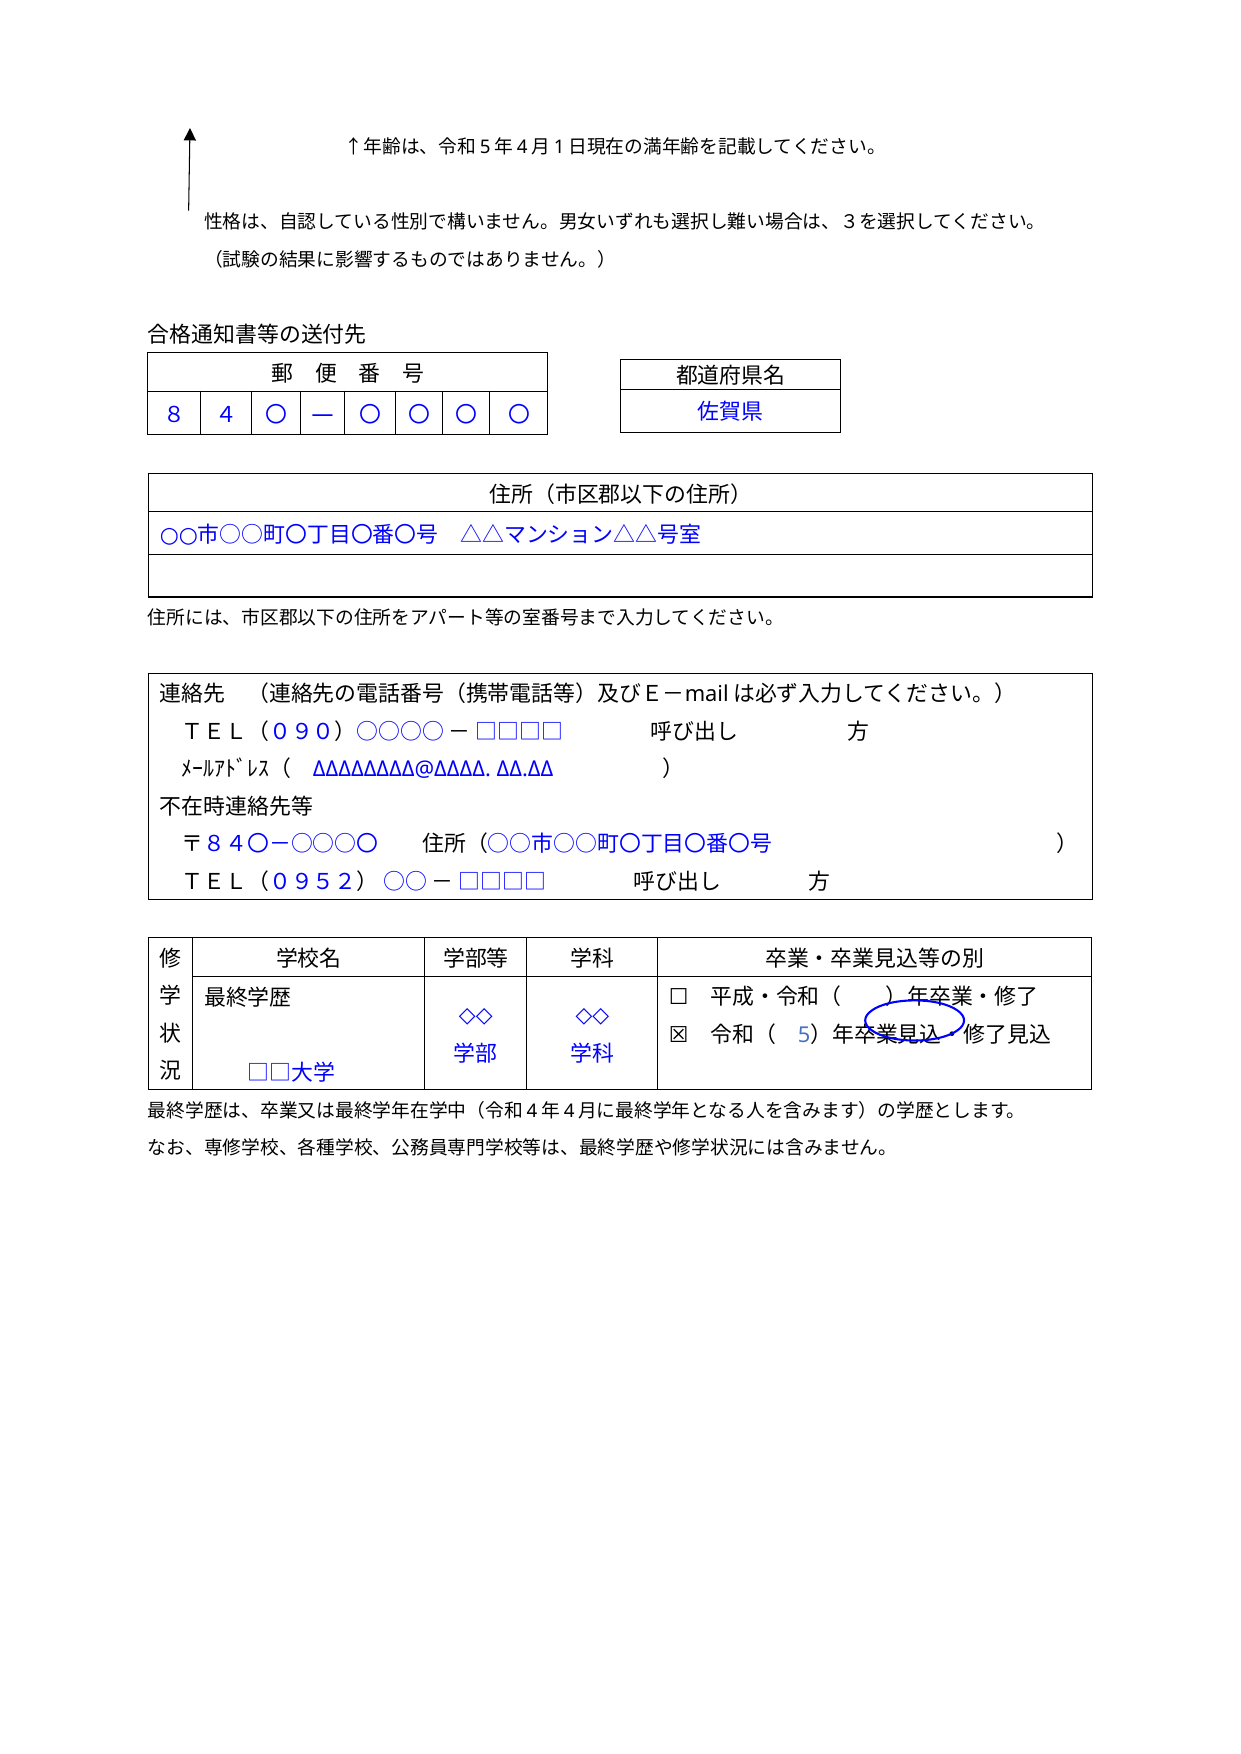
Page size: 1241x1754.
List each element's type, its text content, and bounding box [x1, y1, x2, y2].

table_cell 最終学歴 □□大学 [193, 977, 424, 1089]
table_header 学部等 [425, 938, 526, 976]
text 住所には、市区郡以下の住所をアパート等の室番号まで入力してください。 [148, 598, 1092, 635]
table_cell 佐賀県 [621, 390, 840, 432]
table_cell ８ [148, 392, 200, 434]
text 性格は、自認している性別で構いません。男女いずれも選択し難い場合は、３を選択してください。 [148, 202, 1092, 239]
table_header 学校名 [193, 938, 424, 976]
text （試験の結果に影響するものではありません。） [148, 239, 1092, 277]
table_cell [149, 555, 1092, 596]
table_cell ◇◇ 学科 [527, 977, 657, 1089]
table_header 卒業・卒業見込等の別 [658, 938, 1091, 976]
text 合格通知書等の送付先 [148, 314, 1092, 352]
text ↑年齢は、令和5年4月1日現在の満年齢を記載してください。 [148, 127, 1092, 164]
table_header 連絡先 （連絡先の電話番号（携帯電話等）及びＥ－mailは必ず入力してください。） ＴＥＬ（０９０）○○○○ － □□□□ 呼び出し 方 ﾒｰﾙｱﾄﾞﾚｽ（ ΔΔΔΔΔΔΔΔ@ΔΔΔΔ. ΔΔ.ΔΔ ） 不在時連絡先等 〒８４〇－○○○〇 住所（○○市○○町〇丁目〇番〇号 ） ＴＥＬ（０９５２） ○○ － □□□□ 呼び出し 方 [149, 674, 1092, 898]
table_cell 〇 [443, 392, 489, 434]
table_header 都道府県名 [621, 360, 840, 389]
table_cell 〇 [345, 392, 395, 434]
text 最終学歴は、卒業又は最終学年在学中（令和4年4月に最終学年となる人を含みます）の学歴とします。 [148, 1090, 1092, 1128]
table_header 修学状況 [149, 938, 192, 1089]
text なお、専修学校、各種学校、公務員専門学校等は、最終学歴や修学状況には含みません。 [148, 1128, 1092, 1165]
table_cell 〇 [396, 392, 442, 434]
table_header 住所（市区郡以下の住所） [149, 474, 1092, 511]
table_cell ◇◇ 学部 [425, 977, 526, 1089]
table_header 学科 [527, 938, 657, 976]
table_cell ― [301, 392, 344, 434]
table_cell ４ [201, 392, 251, 434]
table_cell 平成・令和（ ）年卒業・修了 令和（ 5）年卒業見込・修了見込 [658, 977, 1091, 1089]
table_cell ○○市○○町〇丁目〇番〇号 △△マンション△△号室 [149, 512, 1092, 553]
table_cell 〇 [490, 392, 547, 434]
table_cell 〇 [252, 392, 300, 434]
table_header 郵 便 番 号 [148, 353, 547, 391]
